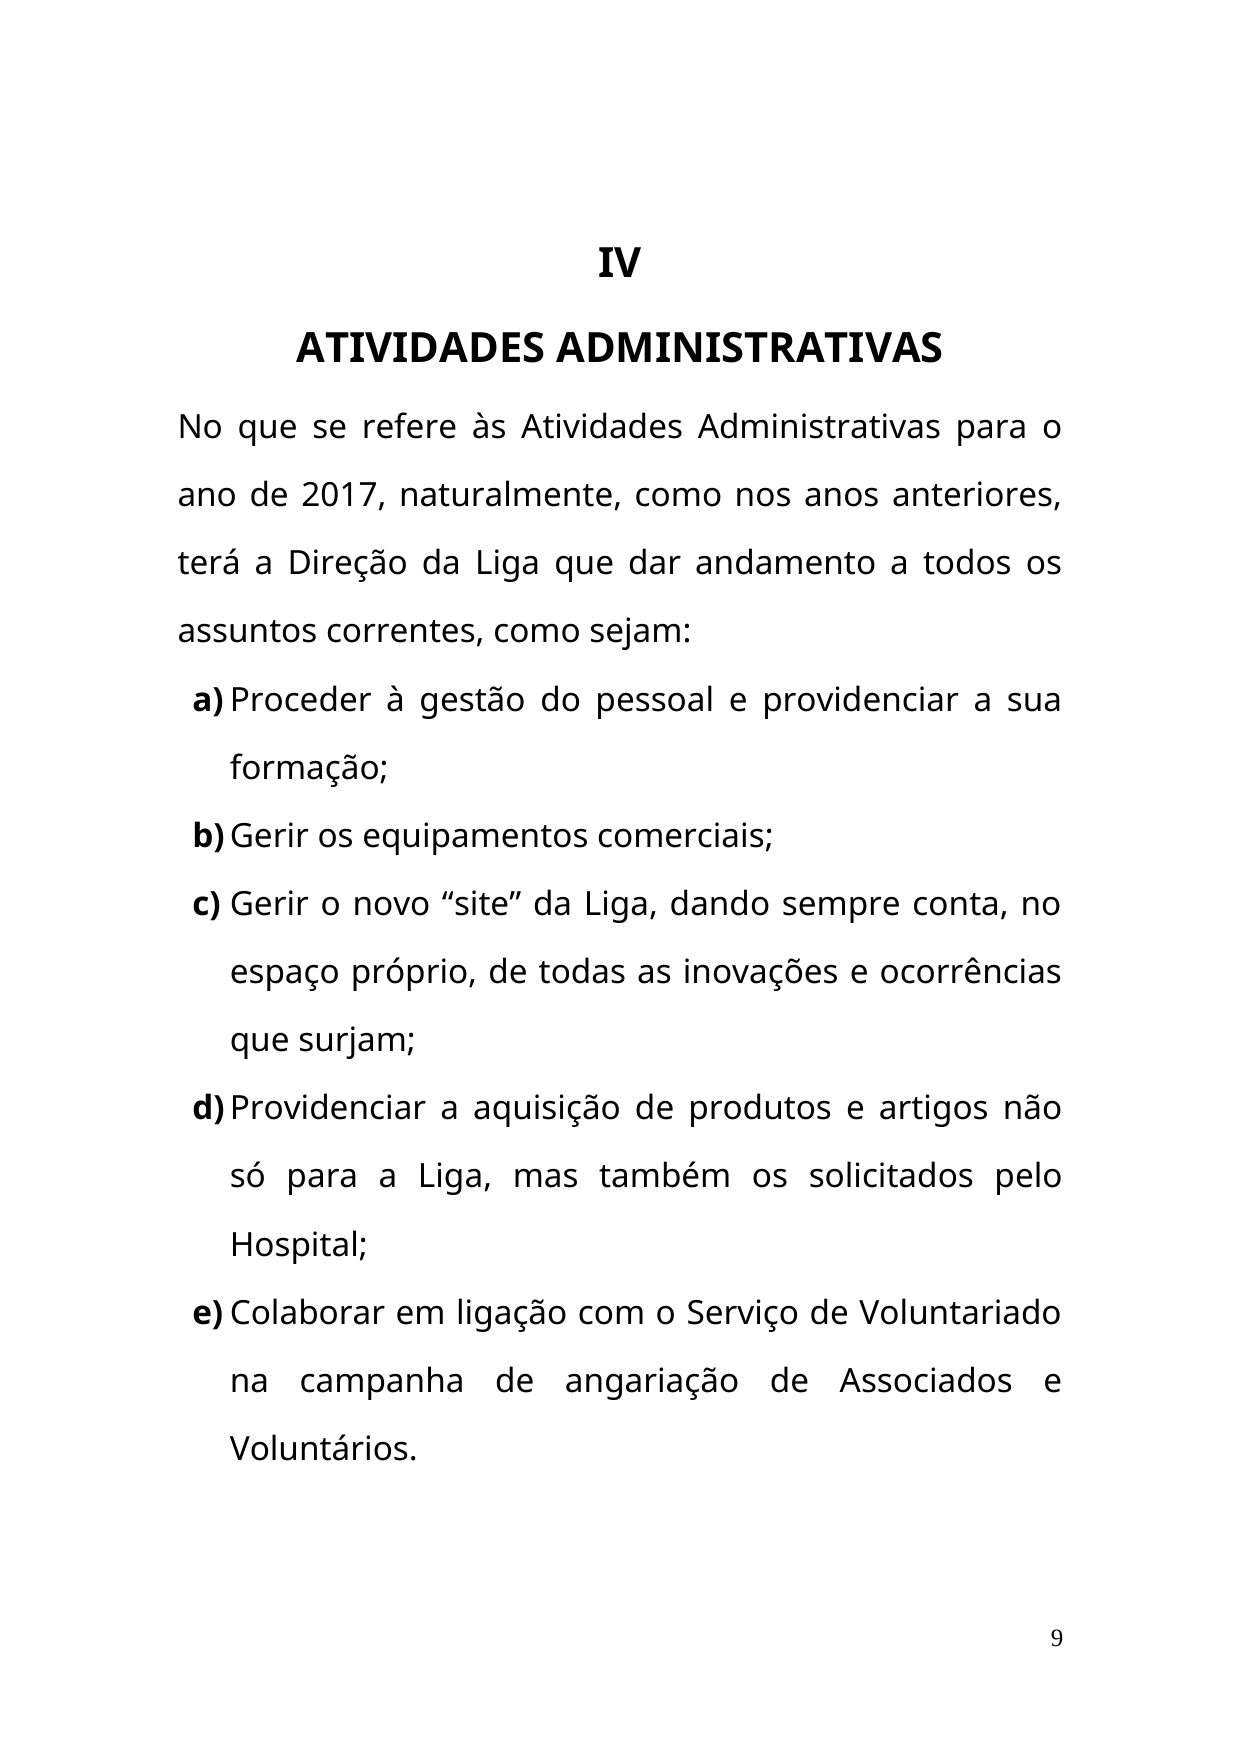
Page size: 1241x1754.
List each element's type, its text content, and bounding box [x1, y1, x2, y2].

list Colaborar em ligação com o Serviço de Voluntariado na campanha de angariação de Associados e Voluntários. [192, 1288, 1063, 1470]
list Gerir os equipamentos comerciais; [192, 812, 1063, 857]
text IV [177, 233, 1063, 289]
list Providenciar a aquisição de produtos e artigos não só para a Liga, mas também os solicitados pelo Hospital; [192, 1084, 1063, 1266]
list Proceder à gestão do pessoal e providenciar a sua formação; [192, 675, 1063, 789]
text ATIVIDADES ADMINISTRATIVAS [177, 318, 1063, 374]
list Gerir o novo “site” da Liga, dando sempre conta, no espaço próprio, de todas as inovações e ocorrências que surjam; [192, 880, 1063, 1061]
text No que se refere às Atividades Administrativas para o ano de 2017, naturalmente, como nos anos anteriores, terá a Direção da Liga que dar andamento a todos os assuntos correntes, como sejam: [177, 403, 1063, 653]
